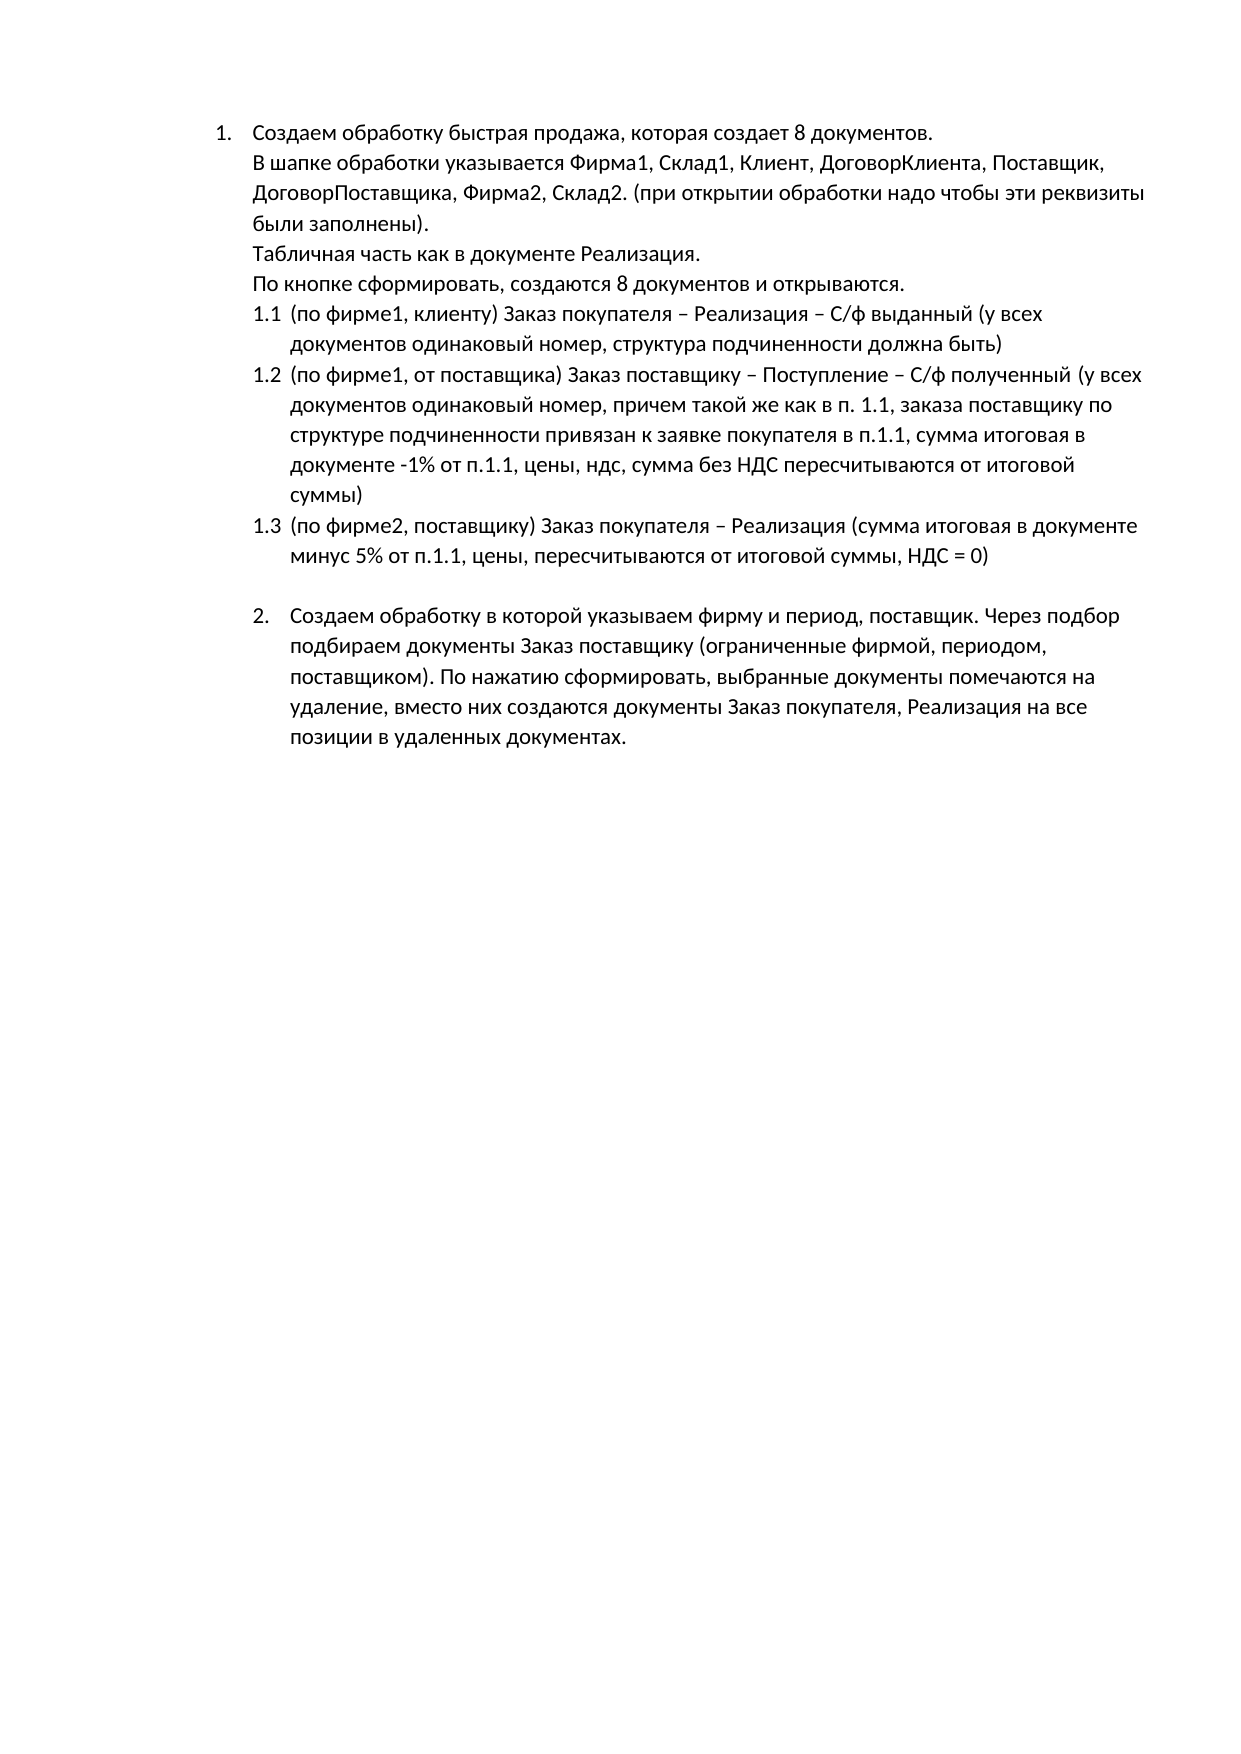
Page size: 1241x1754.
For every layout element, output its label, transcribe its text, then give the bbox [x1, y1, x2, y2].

list Создаем обработку в которой указываем фирму и период, поставщик. Через подбор подбираем документы Заказ поставщику (ограниченные фирмой, периодом, поставщиком). По нажатию сформировать, выбранные документы помечаются на удаление, вместо них создаются документы Заказ покупателя, Реализация на все позиции в удаленных документах. [252, 601, 1152, 750]
list По кнопке сформировать, создаются 8 документов и открываются. [252, 269, 1152, 297]
list Создаем обработку быстрая продажа, которая создает 8 документов. [215, 118, 1152, 146]
list Табличная часть как в документе Реализация. [252, 239, 1152, 267]
list (по фирме1, от поставщика) Заказ поставщику – Поступление – С/ф полученный (у всех документов одинаковый номер, причем такой же как в п. 1.1, заказа поставщику по структуре подчиненности привязан к заявке покупателя в п.1.1, сумма итоговая в документе -1% от п.1.1, цены, ндс, сумма без НДС пересчитываются от итоговой суммы) [252, 360, 1152, 509]
list (по фирме2, поставщику) Заказ покупателя – Реализация (сумма итоговая в документе минус 5% от п.1.1, цены, пересчитываются от итоговой суммы, НДС = 0) [252, 511, 1152, 569]
list (по фирме1, клиенту) Заказ покупателя – Реализация – С/ф выданный (у всех документов одинаковый номер, структура подчиненности должна быть) [252, 299, 1152, 358]
list В шапке обработки указывается Фирма1, Склад1, Клиент, ДоговорКлиента, Поставщик, ДоговорПоставщика, Фирма2, Склад2. (при открытии обработки надо чтобы эти реквизиты были заполнены). [252, 148, 1152, 237]
